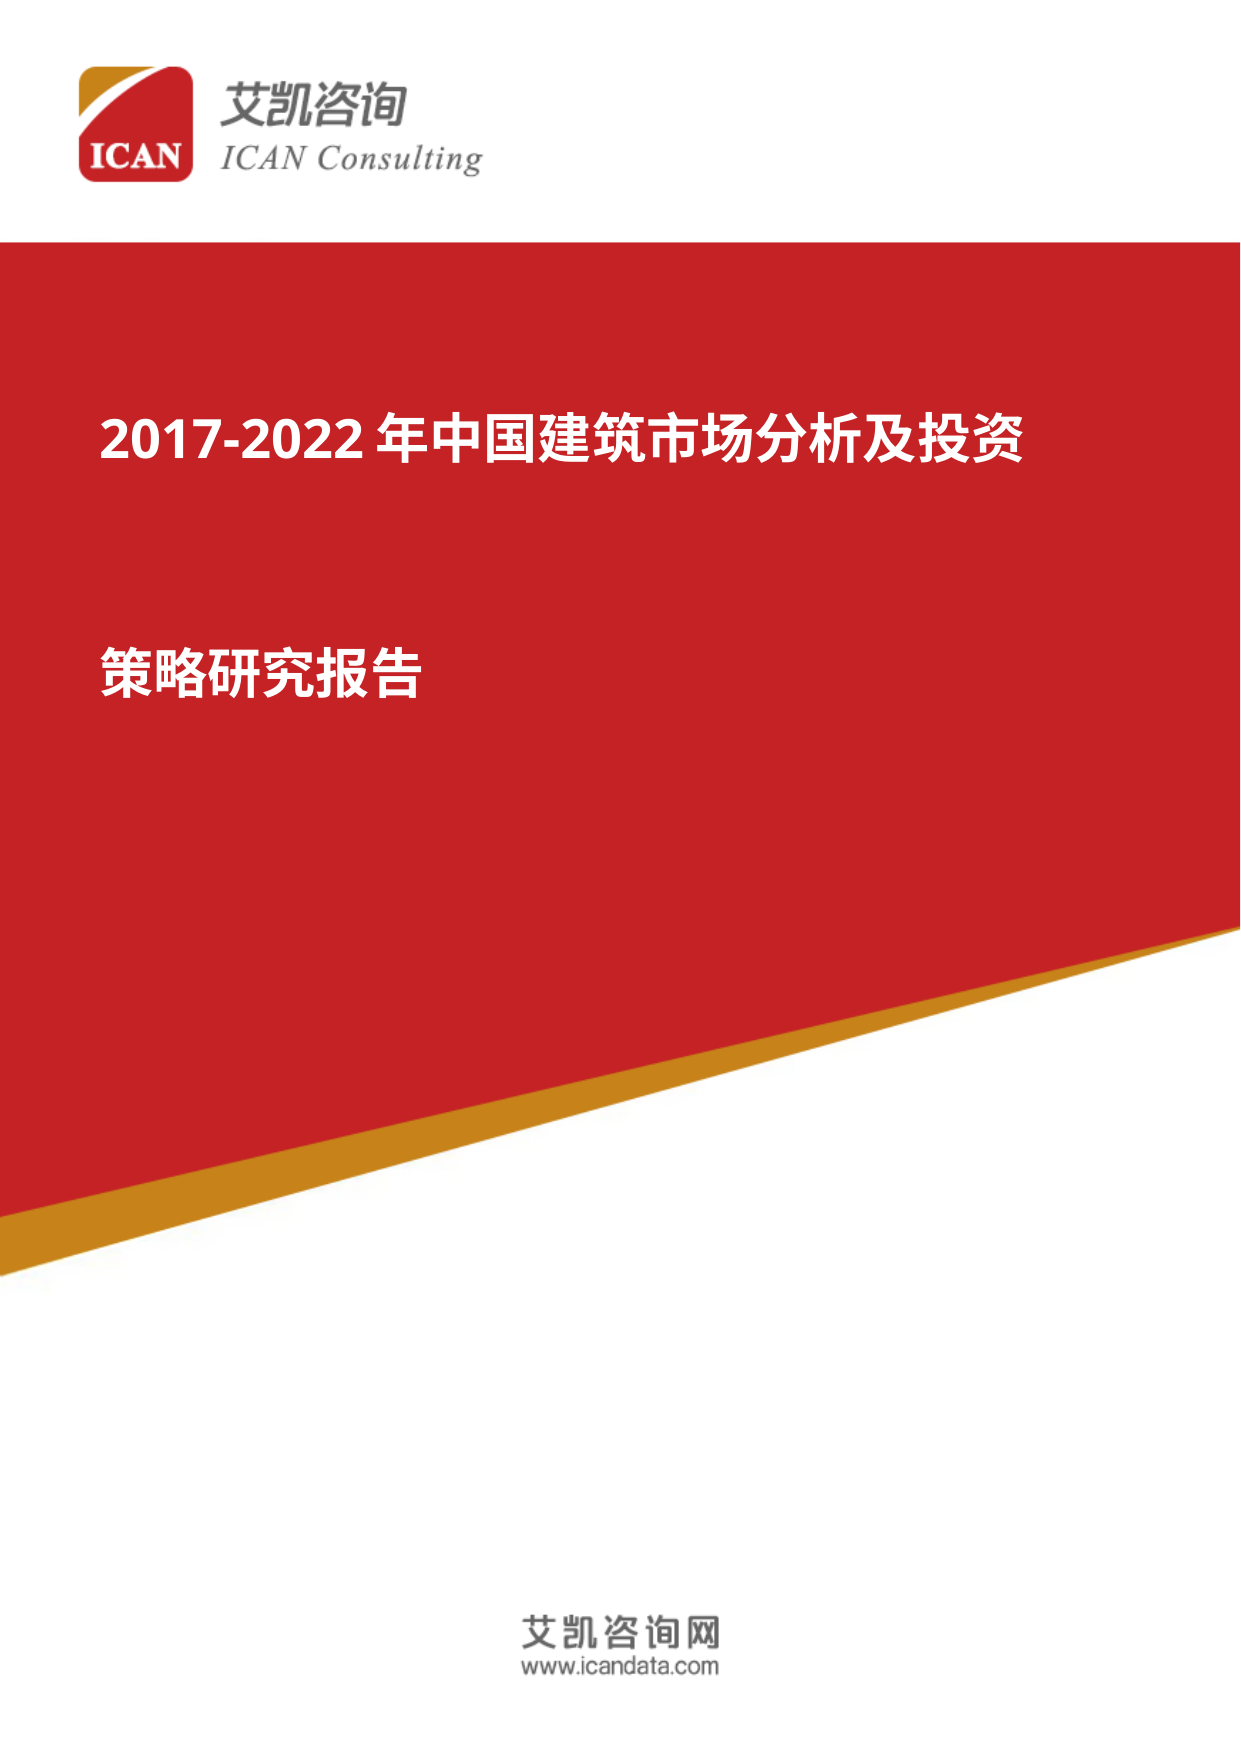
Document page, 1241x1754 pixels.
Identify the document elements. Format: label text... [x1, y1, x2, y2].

picture [0, 5, 1241, 1754]
subtitle 2017-2022年中国建筑市场分析及投资策略研究报告 [99, 386, 1053, 718]
